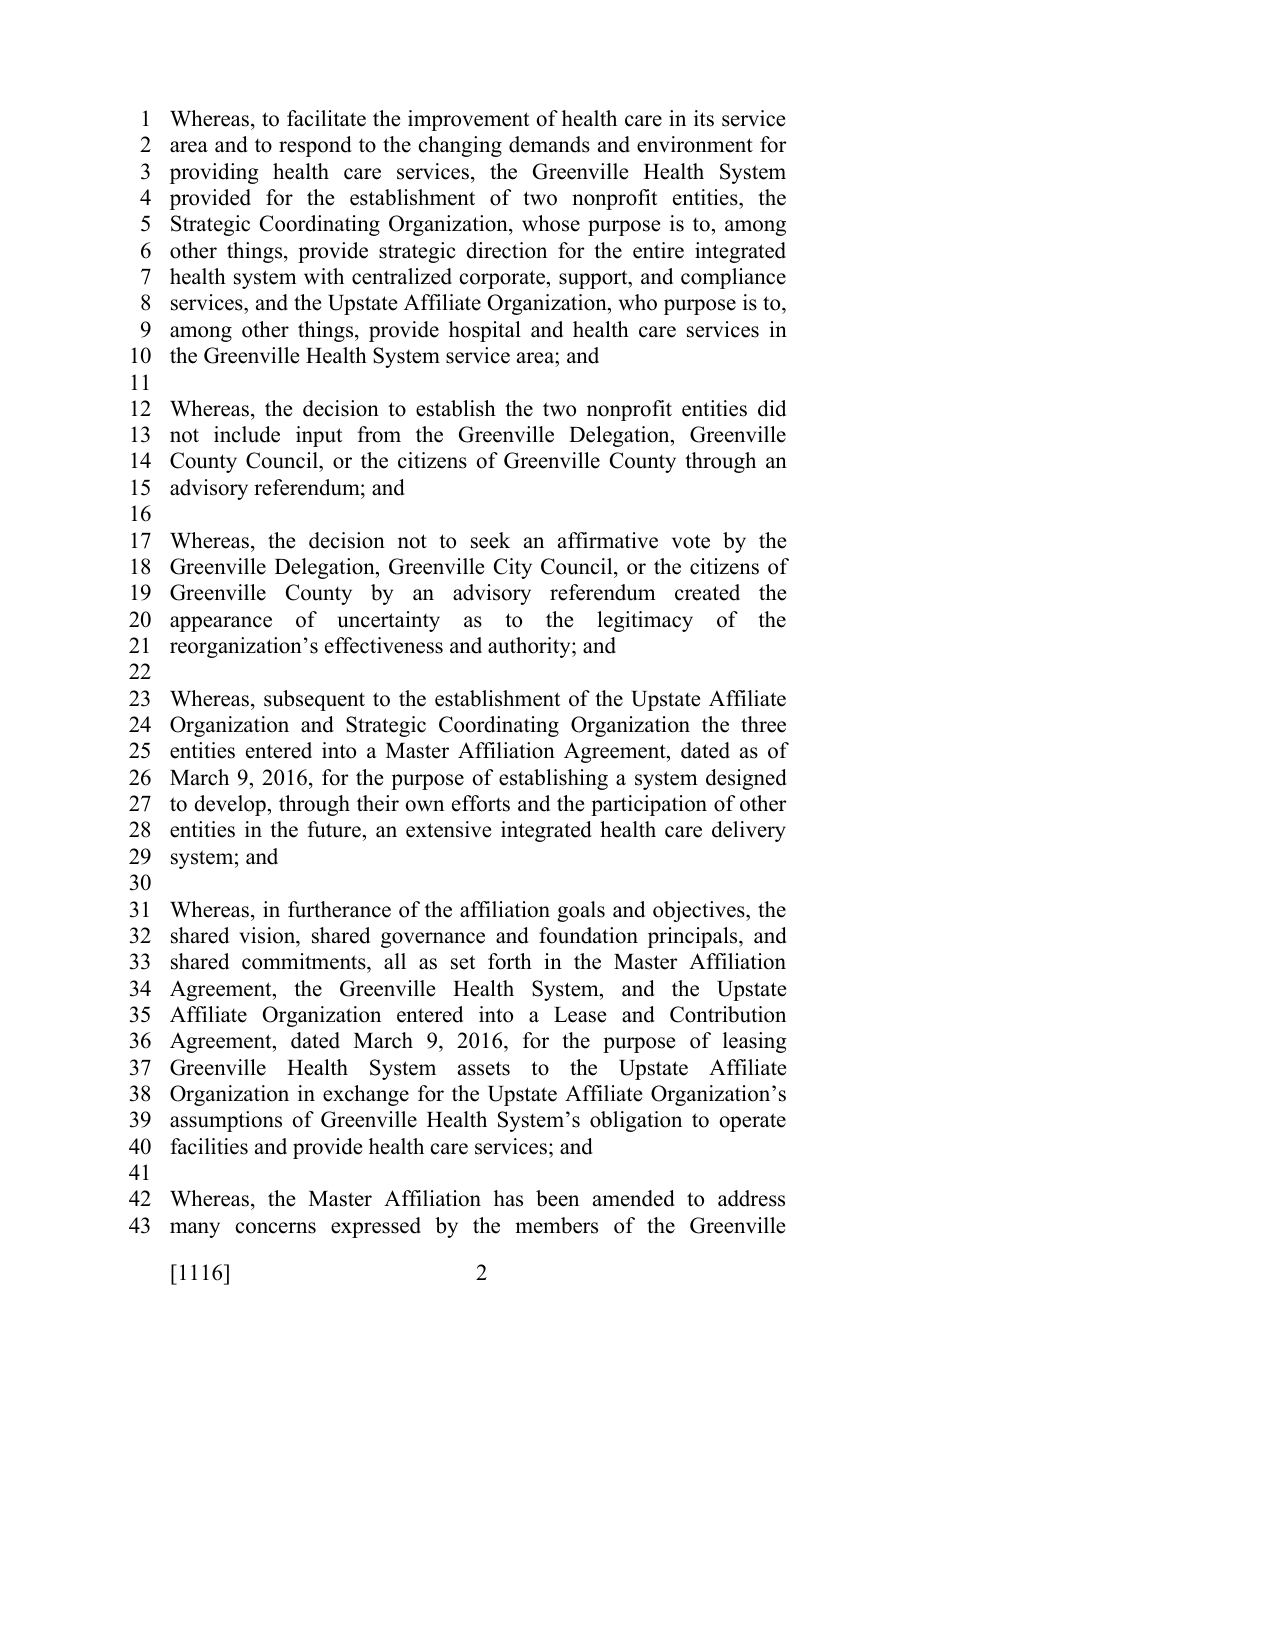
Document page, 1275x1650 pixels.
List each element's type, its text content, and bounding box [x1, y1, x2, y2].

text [169, 1186, 787, 1238]
text Whereas, the decision to establish the two nonprofit entities did not include input from the Greenville Delegation, Greenville County Council, or the citizens of Greenville County through an advisory referendum; and [169, 395, 787, 500]
text Whereas, in furtherance of the affiliation goals and objectives, the shared vision, shared governance and foundation principals, and shared commitments, all as set forth in the Master Affiliation Agreement, the Greenville Health System, and the Upstate Affiliate Organization entered into a Lease and Contribution Agreement, dated March 9, 2016, for the purpose of leasing Greenville Health System assets to the Upstate Affiliate Organization in exchange for the Upstate Affiliate Organization’s assumptions of Greenville Health System’s obligation to operate facilities and provide health care services; and [169, 896, 787, 1159]
text Whereas, subsequent to the establishment of the Upstate Affiliate Organization and Strategic Coordinating Organization the three entities entered into a Master Affiliation Agreement, dated as of March 9, 2016, for the purpose of establishing a system designed to develop, through their own efforts and the participation of other entities in the future, an extensive integrated health care delivery system; and [169, 685, 787, 869]
text Whereas, the decision not to seek an affirmative vote by the Greenville Delegation, Greenville City Council, or the citizens of Greenville County by an advisory referendum created the appearance of uncertainty as to the legitimacy of the reorganization’s effectiveness and authority; and [169, 527, 787, 658]
text Whereas, to facilitate the improvement of health care in its service area and to respond to the changing demands and environment for providing health care services, the Greenville Health System provided for the establishment of two nonprofit entities, the Strategic Coordinating Organization, whose purpose is to, among other things, provide strategic direction for the entire integrated health system with centralized corporate, support, and compliance services, and the Upstate Affiliate Organization, who purpose is to, among other things, provide hospital and health care services in the Greenville Health System service area; and [169, 105, 787, 368]
